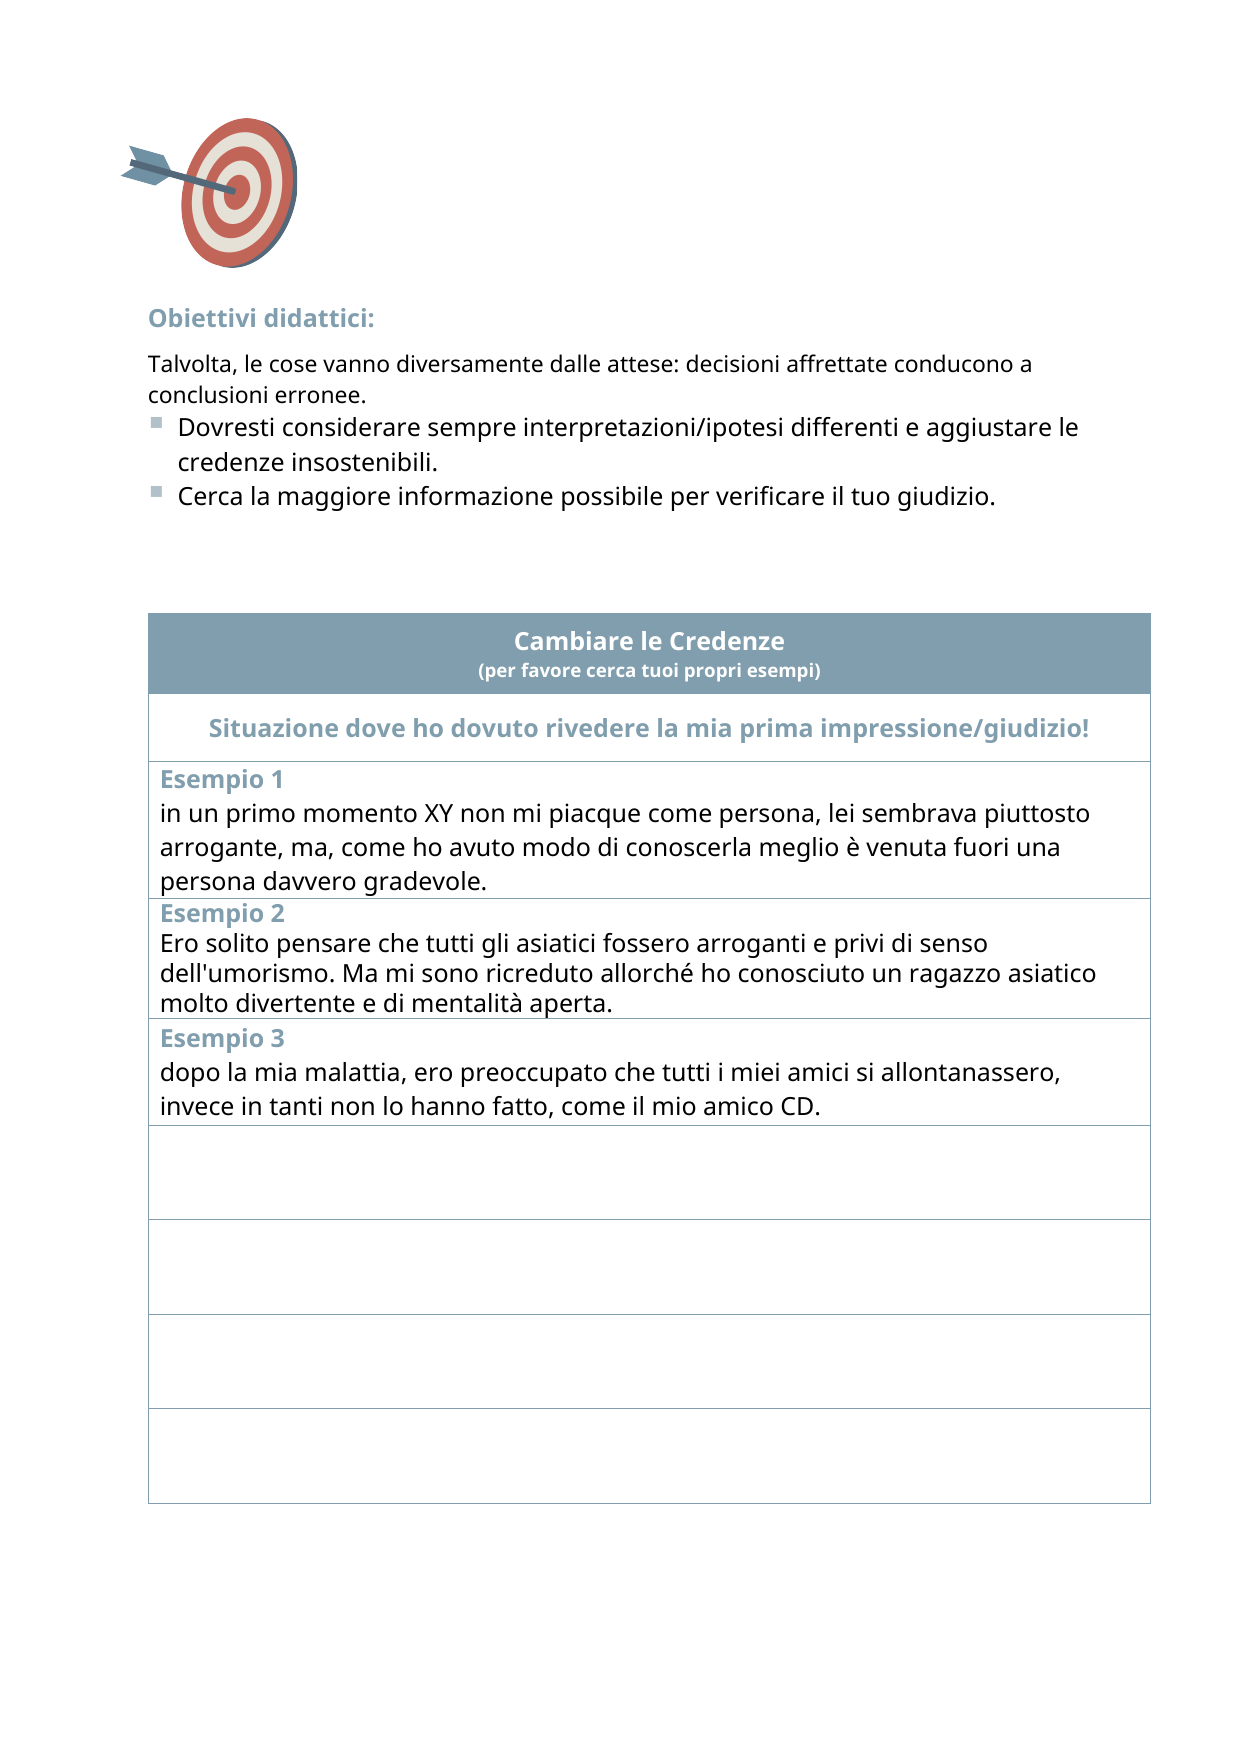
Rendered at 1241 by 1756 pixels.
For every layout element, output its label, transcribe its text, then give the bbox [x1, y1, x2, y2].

list Cerca la maggiore informazione possibile per verificare il tuo giudizio. [148, 479, 1152, 514]
table_cell Esempio 1 in un primo momento XY non mi piacque come persona, lei sembrava piuttosto arrogante, ma, come ho avuto modo di conoscerla meglio è venuta fuori una persona davvero gradevole. [149, 762, 1150, 898]
list Dovresti considerare sempre interpretazioni/ipotesi differenti e aggiustare le credenze insostenibili. [148, 410, 1152, 479]
table_cell Esempio 3 dopo la mia malattia, ero preoccupato che tutti i miei amici si allontanassero, invece in tanti non lo hanno fatto, come il mio amico CD. [149, 1019, 1150, 1124]
text Talvolta, le cose vanno diversamente dalle attese: decisioni affrettate conducono a conclusioni erronee. [148, 347, 1152, 410]
table_cell [149, 1126, 1150, 1219]
text Obiettivi didattici: [148, 301, 1152, 335]
table_cell Situazione dove ho dovuto rivedere la mia prima impressione/giudizio! [149, 694, 1150, 761]
table_cell [149, 1220, 1150, 1313]
picture [120, 118, 298, 268]
table_header Cambiare le Credenze (per favore cerca tuoi propri esempi) [149, 614, 1150, 693]
table_cell [149, 1315, 1150, 1408]
table_cell [149, 1409, 1150, 1502]
table_cell Esempio 2 Ero solito pensare che tutti gli asiatici fossero arroganti e privi di senso dell'umorismo. Ma mi sono ricreduto allorché ho conosciuto un ragazzo asiatico molto divertente e di mentalità aperta. [149, 899, 1150, 1018]
